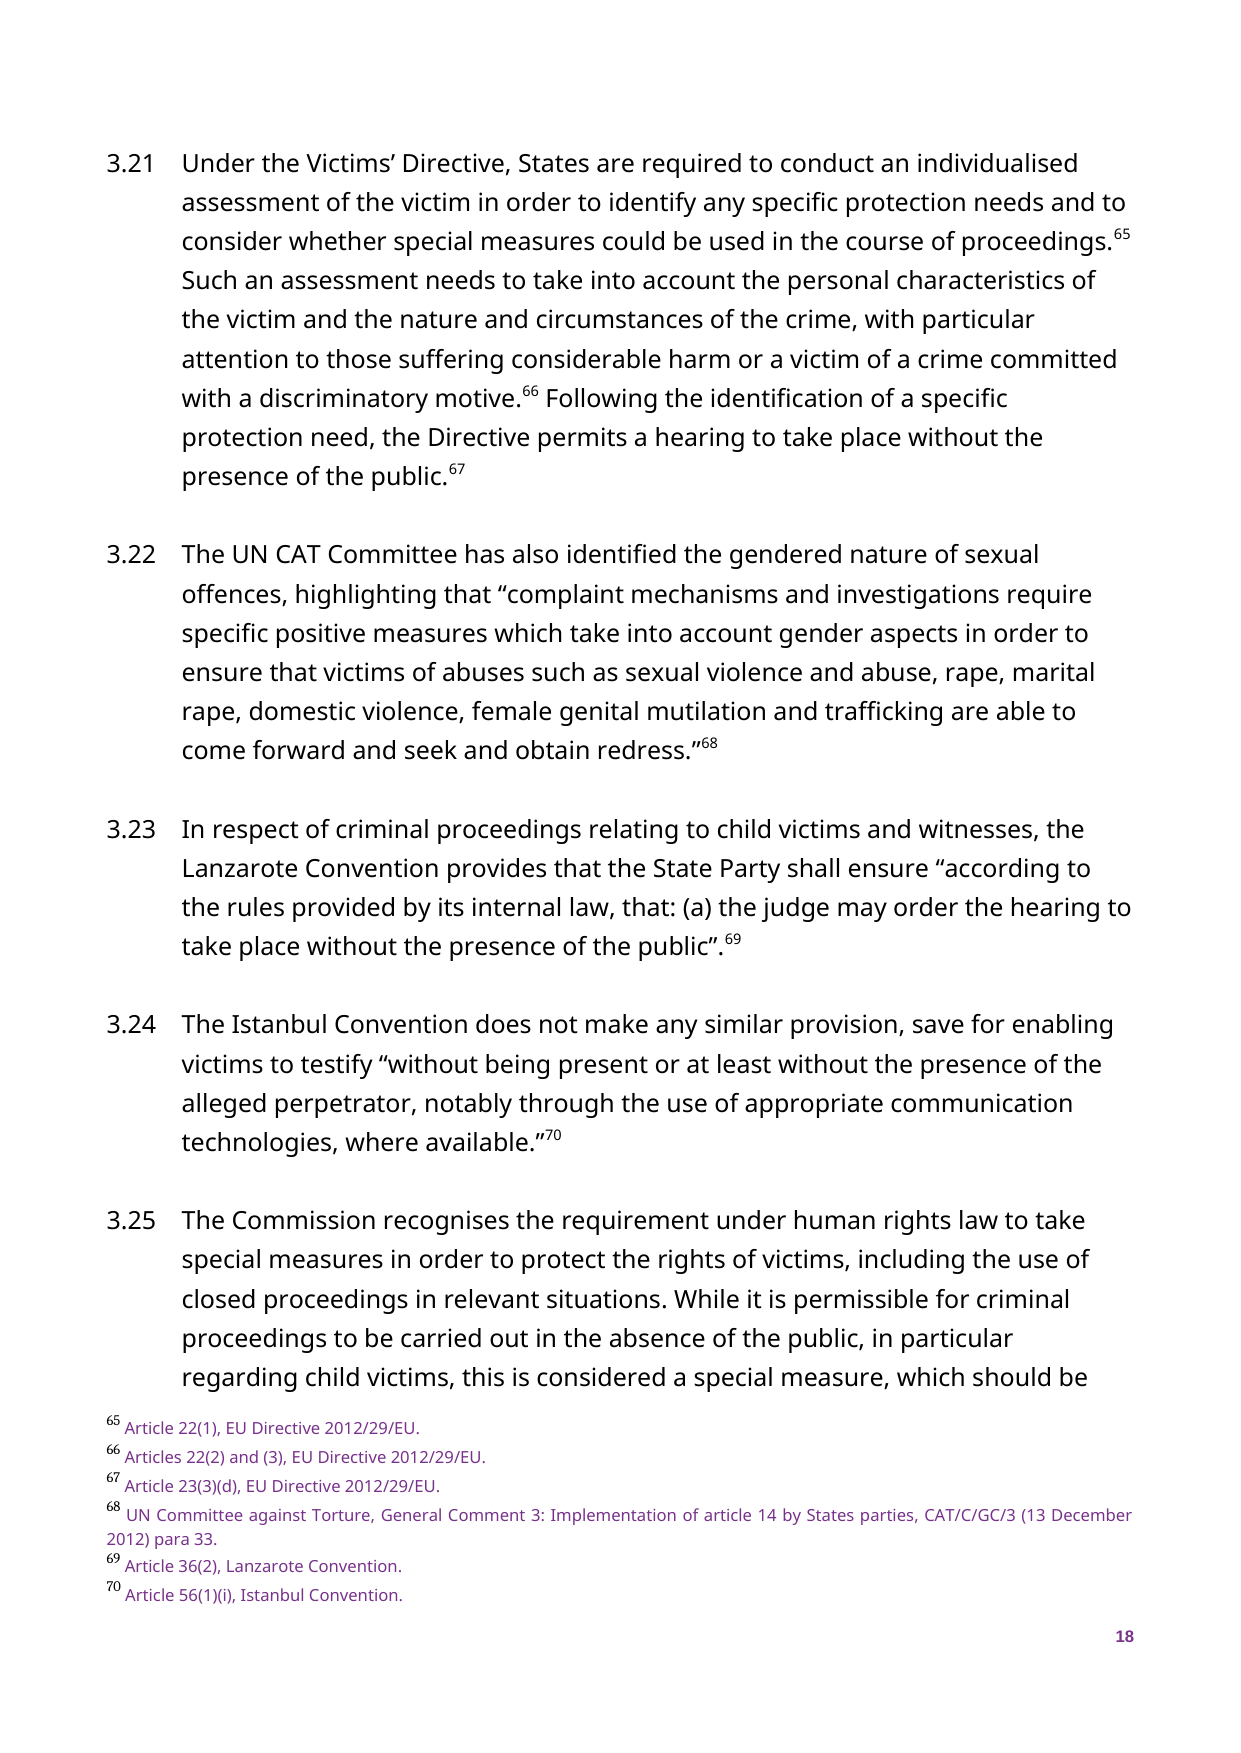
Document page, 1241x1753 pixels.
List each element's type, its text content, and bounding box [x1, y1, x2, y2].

list In respect of criminal proceedings relating to child victims and witnesses, the Lanzarote Convention provides that the State Party shall ensure “according to the rules provided by its internal law, that: (a) the judge may order the hearing to take place without the presence of the public”. [106, 811, 1134, 963]
list The UN CAT Committee has also identified the gendered nature of sexual offences, highlighting that “complaint mechanisms and investigations require specific positive measures which take into account gender aspects in order to ensure that victims of abuses such as sexual violence and abuse, rape, marital rape, domestic violence, female genital mutilation and trafficking are able to come forward and seek and obtain redress.” [106, 537, 1134, 767]
list The Istanbul Convention does not make any similar provision, save for enabling victims to testify “without being present or at least without the presence of the alleged perpetrator, notably through the use of appropriate communication technologies, where available.” [106, 1007, 1134, 1159]
list Under the Victims’ Directive, States are required to conduct an individualised assessment of the victim in order to identify any specific protection needs and to consider whether special measures could be used in the course of proceedings. Such an assessment needs to take into account the personal characteristics of the victim and the nature and circumstances of the crime, with particular attention to those suffering considerable harm or a victim of a crime committed with a discriminatory motive. Following the identification of a specific protection need, the Directive permits a hearing to take place without the presence of the public. [106, 146, 1134, 493]
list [106, 1203, 1134, 1394]
